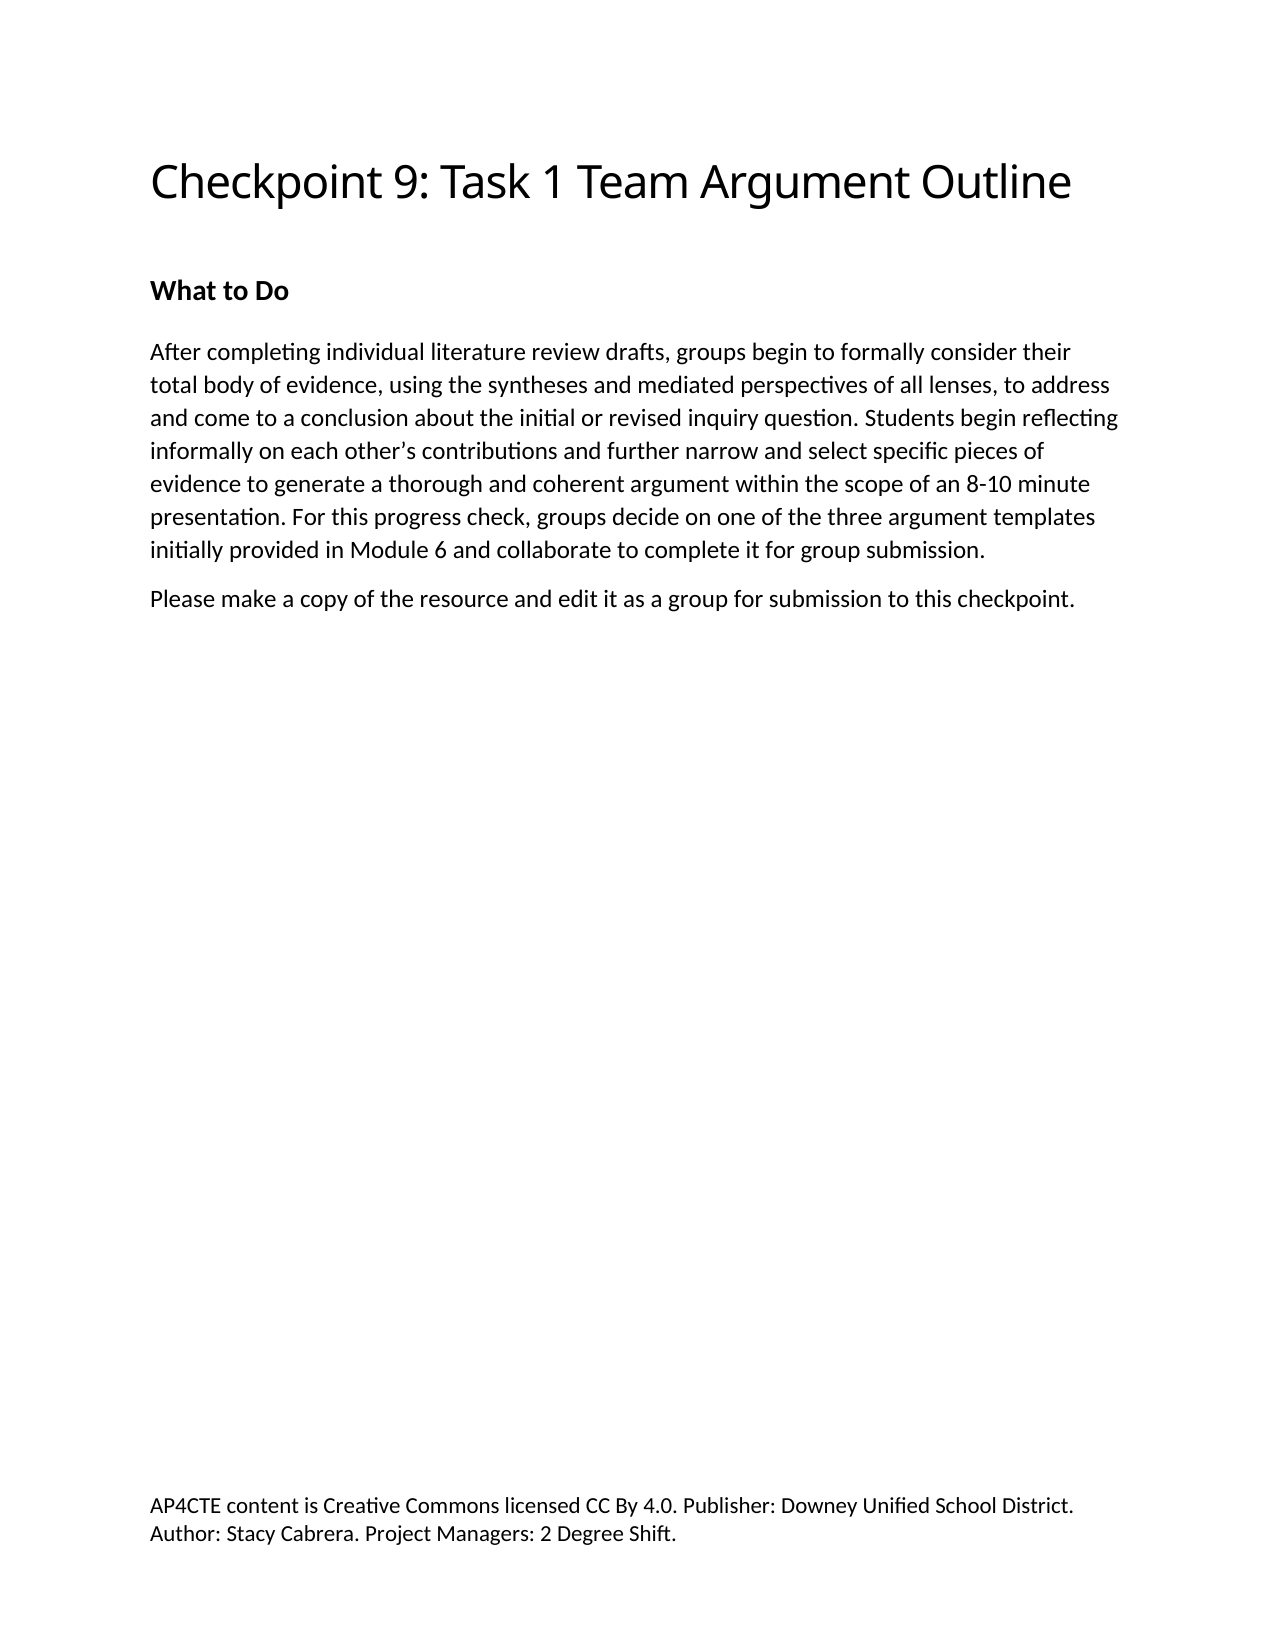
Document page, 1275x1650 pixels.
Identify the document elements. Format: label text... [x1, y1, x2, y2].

text Please make a copy of the resource and edit it as a group for submission to this checkpoint. [150, 584, 1125, 614]
text After completing individual literature review drafts, groups begin to formally consider their total body of evidence, using the syntheses and mediated perspectives of all lenses, to address and come to a conclusion about the initial or revised inquiry question. Students begin reflecting informally on each other’s contributions and further narrow and select specific pieces of evidence to generate a thorough and coherent argument within the scope of an 8-10 minute presentation. For this progress check, groups decide on one of the three argument templates initially provided in Module 6 and collaborate to complete it for group submission. [150, 337, 1125, 564]
title Checkpoint 9: Task 1 Team Argument Outline [150, 150, 1125, 212]
subtitle What to Do [150, 272, 1125, 307]
